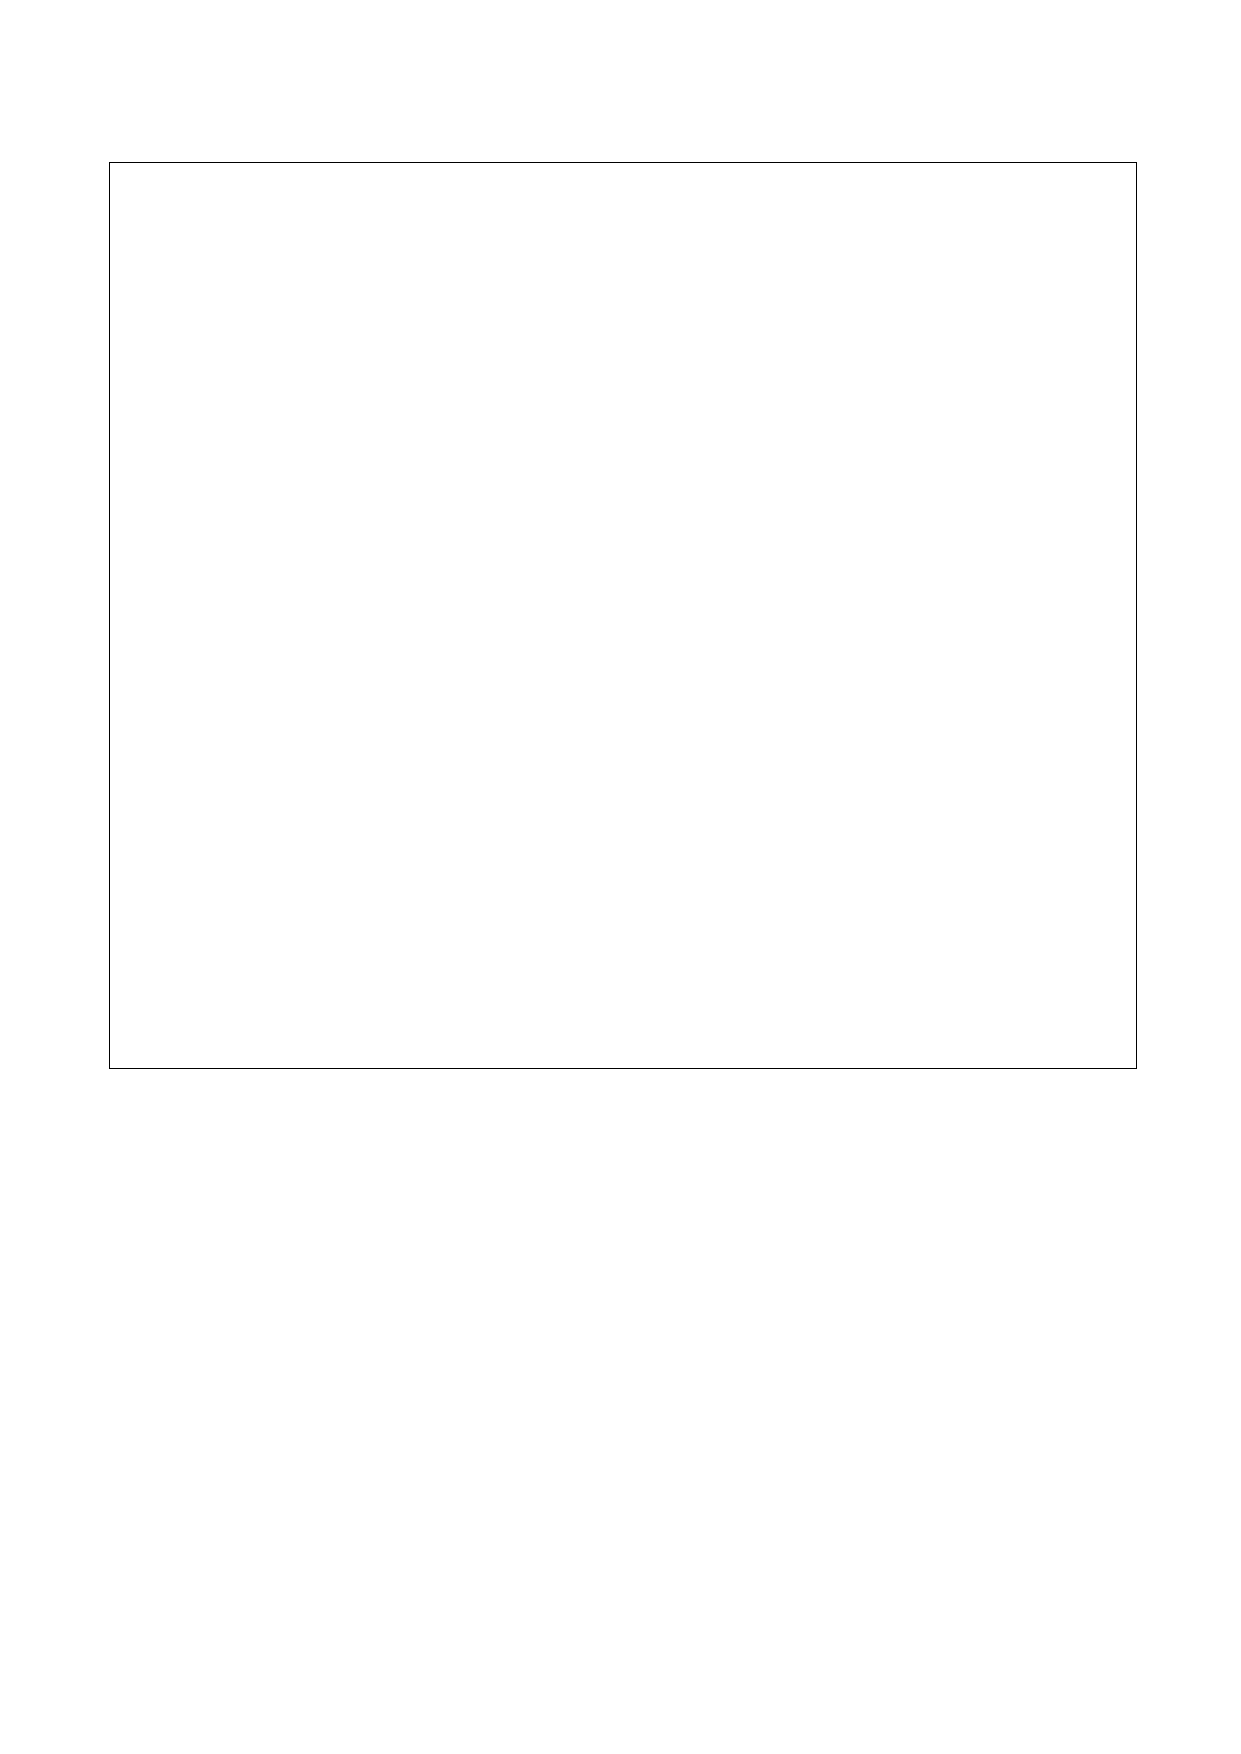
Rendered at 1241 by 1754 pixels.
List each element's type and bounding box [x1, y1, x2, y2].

table_cell [110, 163, 1136, 1068]
